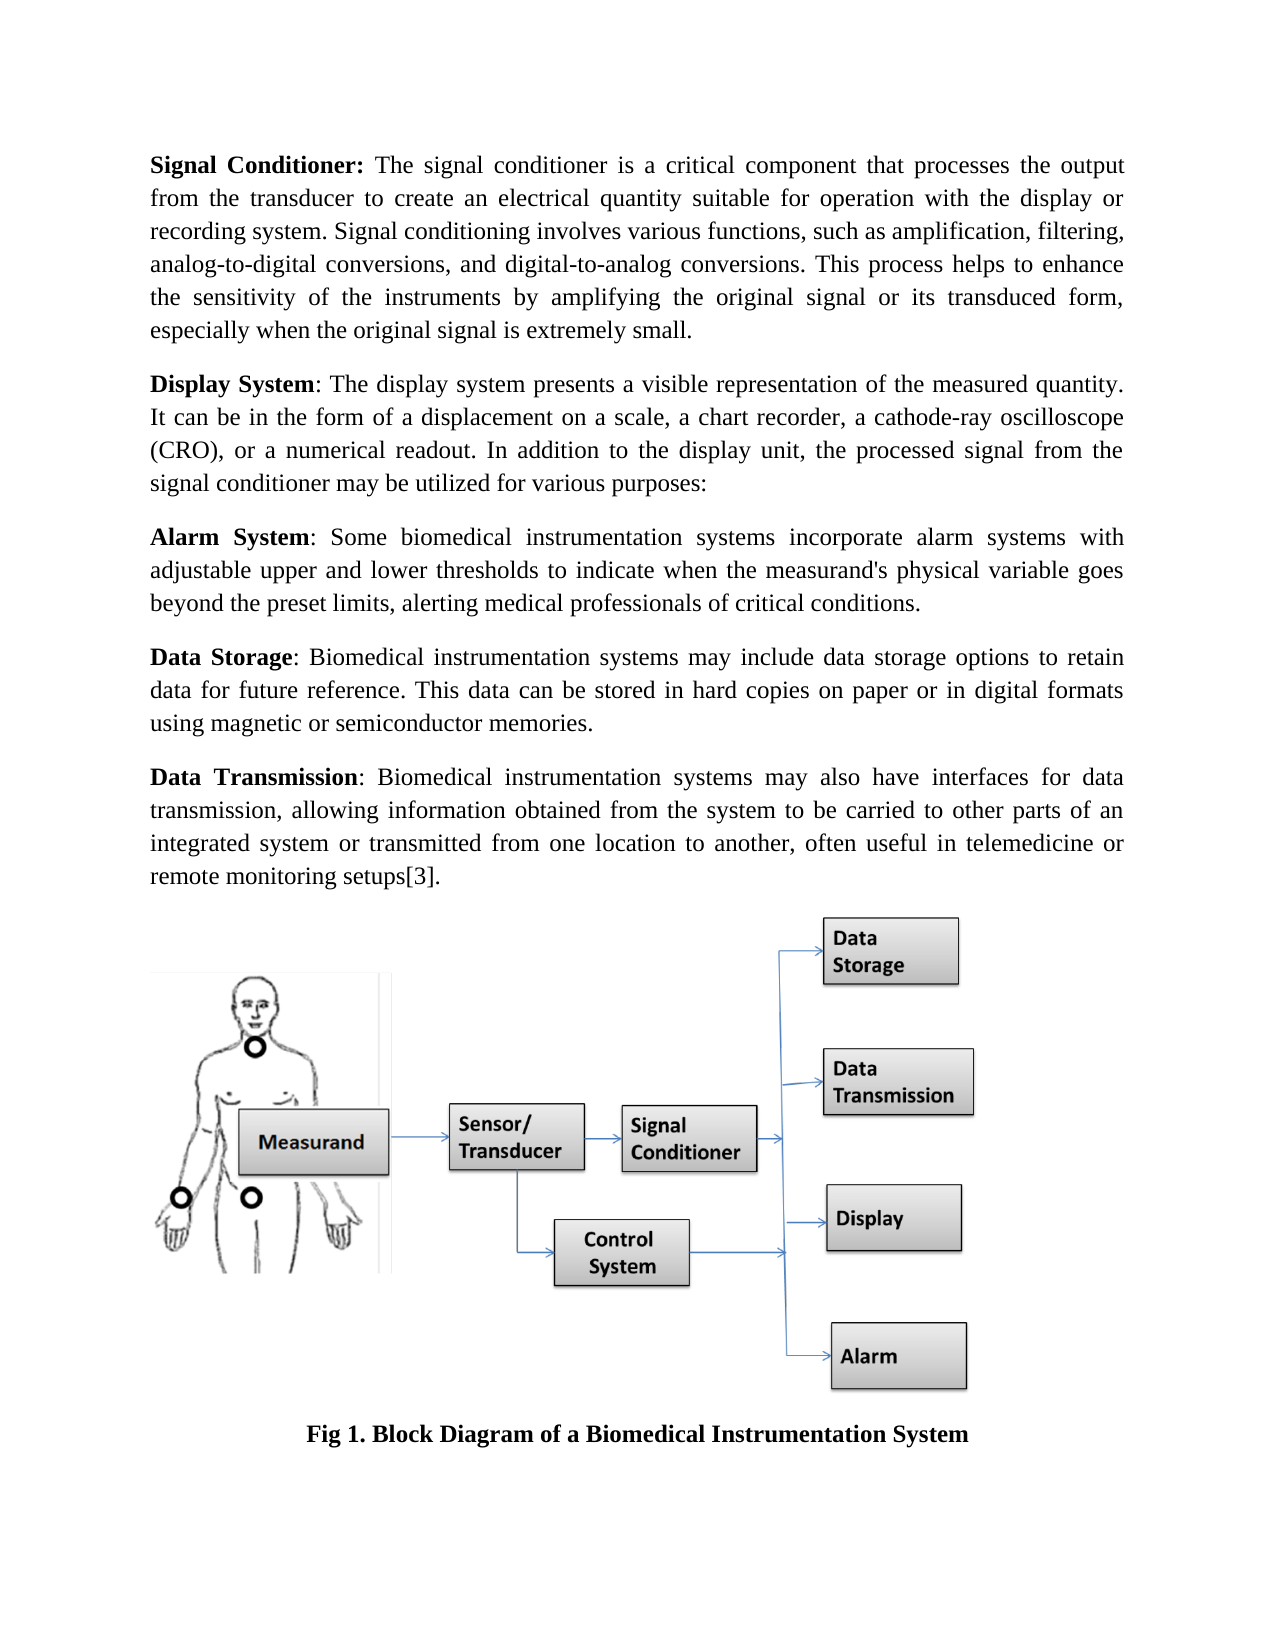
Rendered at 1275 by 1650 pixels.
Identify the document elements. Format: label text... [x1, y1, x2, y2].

text Display System: The display system presents a visible representation of the measured quantity. It can be in the form of a displacement on a scale, a chart recorder, a cathode-ray oscilloscope (CRO), or a numerical readout. In addition to the display unit, the processed signal from the signal conditioner may be utilized for various purposes: [150, 369, 1125, 497]
text Signal Conditioner: The signal conditioner is a critical component that processes the output from the transducer to create an electrical quantity suitable for operation with the display or recording system. Signal conditioning involves various functions, such as amplification, filtering, analog-to-digital conversions, and digital-to-analog conversions. This process helps to enhance the sensitivity of the instruments by amplifying the original signal or its transduced form, especially when the original signal is extremely small. [150, 150, 1125, 344]
text Data Transmission: Biomedical instrumentation systems may also have interfaces for data transmission, allowing information obtained from the system to be carried to other parts of an integrated system or transmitted from one location to another, often useful in telemedicine or remote monitoring setups[3]. [150, 762, 1125, 889]
text Fig 1. Block Diagram of a Biomedical Instrumentation System [150, 1419, 1125, 1448]
text Alarm System: Some biomedical instrumentation systems incorporate alarm systems with adjustable upper and lower thresholds to indicate when the measurand's physical variable goes beyond the preset limits, alerting medical professionals of critical conditions. [150, 522, 1125, 617]
text Data Storage: Biomedical instrumentation systems may include data storage options to retain data for future reference. This data can be stored in hard copies on paper or in digital formats using magnetic or semiconductor memories. [150, 642, 1125, 737]
picture [150, 914, 978, 1395]
